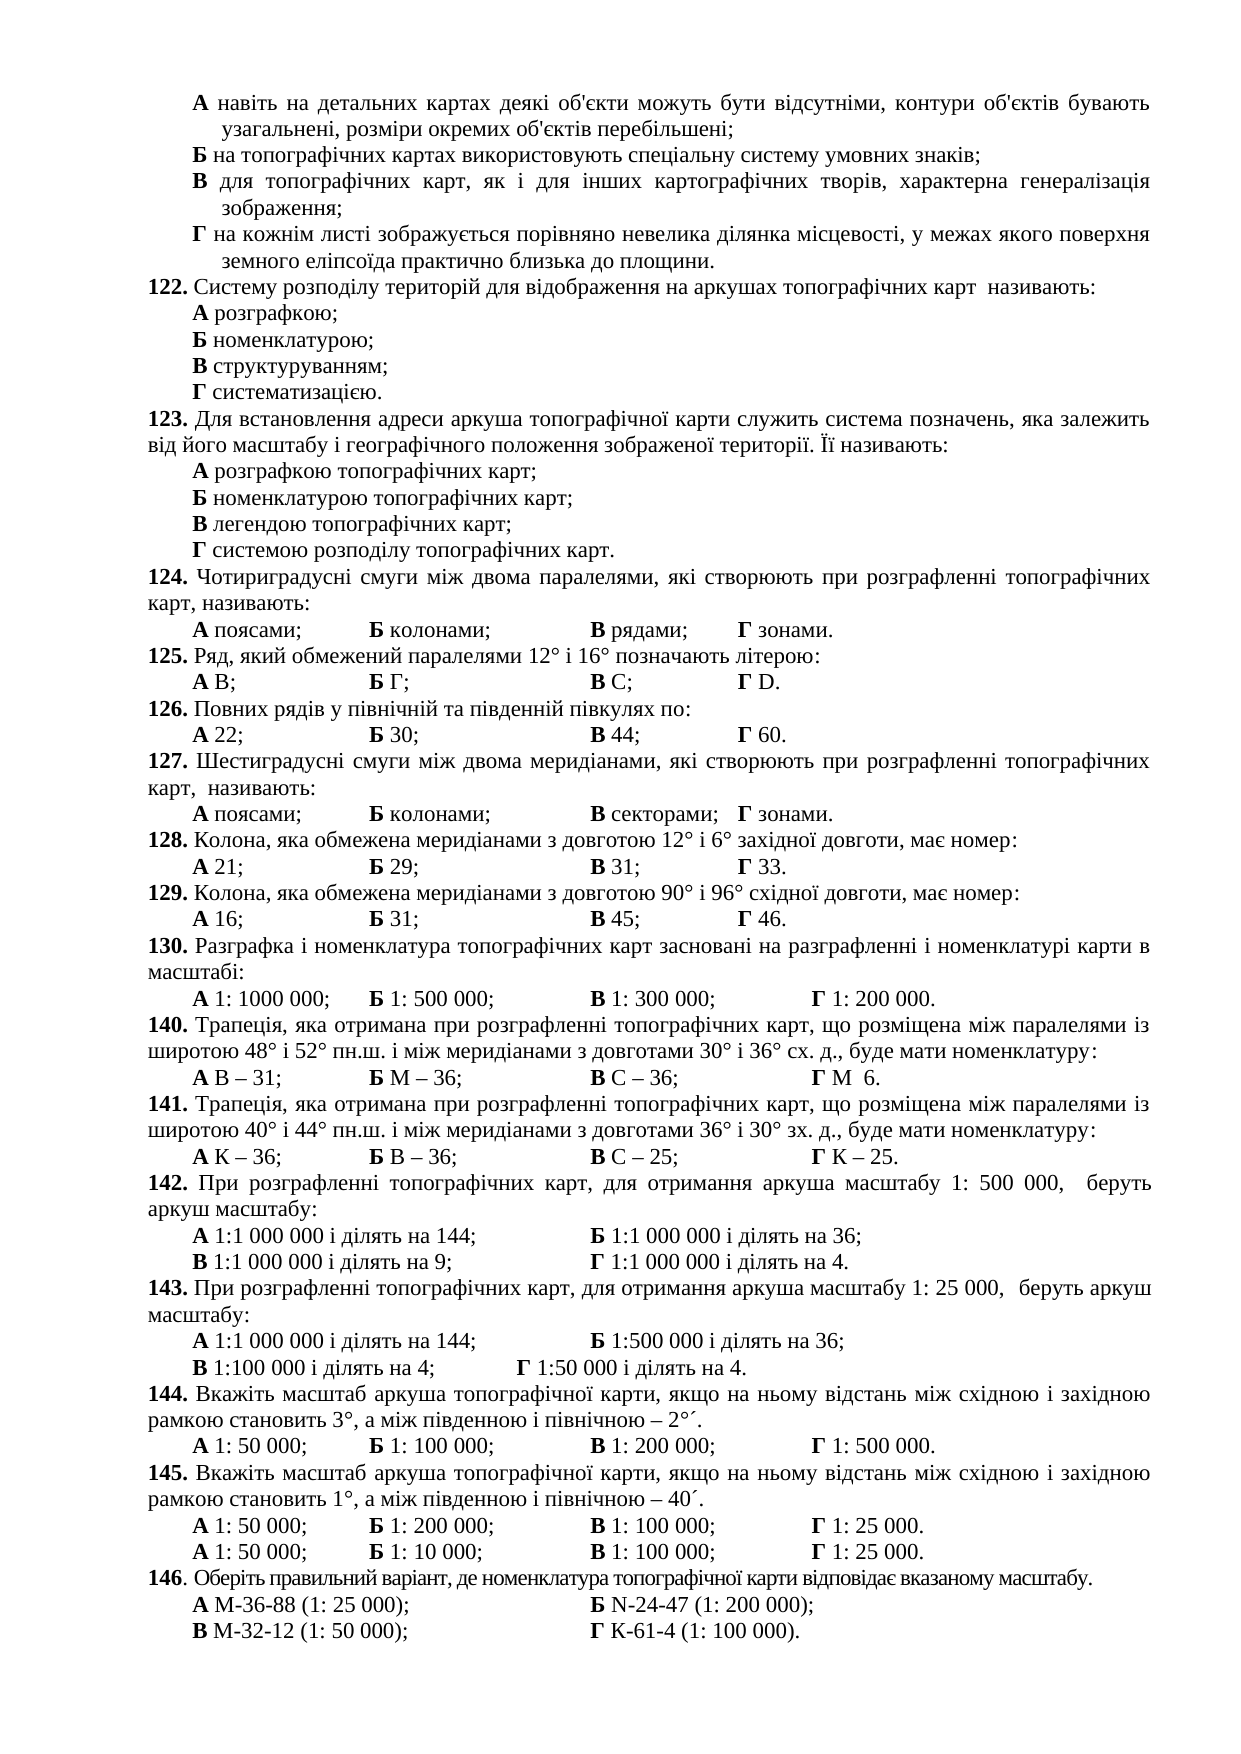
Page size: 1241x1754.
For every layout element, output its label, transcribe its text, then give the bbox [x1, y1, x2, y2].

text 146. Оберіть правильний варіант, де номенклатура топографічної карти відповідає вказаному масштабу. [148, 1564, 1152, 1591]
text 145. Вкажіть масштаб аркуша топографічної карти, якщо на ньому відстань між східною і західною рамкою становить 1°, а між південною і північною – 40´. [148, 1459, 1152, 1512]
text Г на кожнім листі зображується порівняно невелика ділянка місцевості, у межах якого поверхня земного еліпсоїда практично близька до площини. [192, 220, 1152, 273]
text В для топографічних карт, як і для інших картографічних творів, характерна генералізація зображення; [192, 168, 1152, 220]
text А К – 36; Б В – 36; В С – 25; Г К – 25. [148, 1143, 1152, 1169]
text Б на топографічних картах використовують спеціальну систему умовних знаків; [192, 141, 1152, 168]
text А розграфкою; [148, 299, 1152, 326]
text 128. Колона, яка обмежена меридіанами з довготою 12° і 6° західної довготи, має номер: [148, 826, 1152, 853]
text А розграфкою топографічних карт; [148, 457, 1152, 484]
text Б номенклатурою топографічних карт; [148, 484, 1152, 510]
text А В – 31; Б М – 36; В С – 36; Г М 6. [148, 1064, 1152, 1090]
text А 1: 50 000; Б 1: 100 000; В 1: 200 000; Г 1: 500 000. [148, 1433, 1152, 1459]
text А поясами; Б колонами; В секторами; Г зонами. [148, 800, 1152, 826]
text Г системою розподілу топографічних карт. [148, 537, 1152, 563]
text 140. Трапеція, яка отримана при розграфленні топографічних карт, що розміщена між паралелями із широтою 48° і 52° пн.ш. і між меридіанами з довготами 30° і 36° сх. д., буде мати номенклатуру: [148, 1011, 1152, 1064]
text В 1:100 000 і ділять на 4; Г 1:50 000 і ділять на 4. [148, 1353, 1152, 1380]
text 142. При розграфленні топографічних карт, для отримання аркуша масштабу 1: 500 000, беруть аркуш масштабу: [148, 1169, 1152, 1222]
text А навіть на детальних картах деякі об'єкти можуть бути відсутніми, контури об'єктів бувають узагальнені, розміри окремих об'єктів перебільшені; [192, 88, 1152, 141]
text А 1: 1000 000; Б 1: 500 000; В 1: 300 000; Г 1: 200 000. [148, 984, 1152, 1011]
text 127. Шестиградусні смуги між двома меридіанами, які створюють при розграфленні топографічних карт, називають: [148, 747, 1152, 800]
text Б номенклатурою; [148, 326, 1152, 352]
text А 21; Б 29; В 31; Г 33. [148, 853, 1152, 879]
text 130. Разграфка і номенклатура топографічних карт засновані на разграфленні і номенклатурі карти в масштабі: [148, 932, 1152, 984]
text А 1:1 000 000 і ділять на 144; Б 1:1 000 000 і ділять на 36; [148, 1222, 1152, 1248]
text 123. Для встановлення адреси аркуша топографічної карти служить система позначень, яка залежить від його масштабу і географічного положення зображеної території. Її називають: [148, 405, 1152, 457]
text А 1: 50 000; Б 1: 10 000; В 1: 100 000; Г 1: 25 000. [148, 1538, 1152, 1564]
text 143. При розграфленні топографічних карт, для отримання аркуша масштабу 1: 25 000, беруть аркуш масштабу: [148, 1274, 1152, 1327]
text 124. Чотириградусні смуги між двома паралелями, які створюють при розграфленні топографічних карт, називають: [148, 563, 1152, 616]
text 129. Колона, яка обмежена меридіанами з довготою 90° і 96° східної довготи, має номер: [148, 879, 1152, 906]
text А 22; Б 30; В 44; Г 60. [148, 721, 1152, 747]
text В М-32-12 (1: 50 000); Г К-61-4 (1: 100 000). [148, 1617, 1152, 1643]
text В легендою топографічних карт; [148, 510, 1152, 537]
text А М-36-88 (1: 25 000); Б N-24-47 (1: 200 000); [148, 1591, 1152, 1617]
text А 1: 50 000; Б 1: 200 000; В 1: 100 000; Г 1: 25 000. [148, 1512, 1152, 1538]
text 122. Систему розподілу територій для відображення на аркушах топографічних карт називають: [148, 273, 1152, 299]
text В структуруванням; [148, 352, 1152, 378]
text А В; Б Г; В С; Г D. [148, 668, 1152, 695]
text Г систематизацією. [148, 378, 1152, 405]
text А 1:1 000 000 і ділять на 144; Б 1:500 000 і ділять на 36; [148, 1327, 1152, 1353]
text А 16; Б 31; В 45; Г 46. [148, 906, 1152, 932]
text 141. Трапеція, яка отримана при розграфленні топографічних карт, що розміщена між паралелями із широтою 40° і 44° пн.ш. і між меридіанами з довготами 36° і 30° зх. д., буде мати номенклатуру: [148, 1090, 1152, 1143]
text 126. Повних рядів у північній та південній півкулях по: [148, 695, 1152, 721]
text 144. Вкажіть масштаб аркуша топографічної карти, якщо на ньому відстань між східною і західною рамкою становить 3°, а між південною і північною – 2°´. [148, 1380, 1152, 1433]
text А поясами; Б колонами; В рядами; Г зонами. [148, 616, 1152, 642]
text В 1:1 000 000 і ділять на 9; Г 1:1 000 000 і ділять на 4. [148, 1248, 1152, 1274]
text 125. Ряд, який обмежений паралелями 12° і 16° позначають літерою: [148, 642, 1152, 668]
